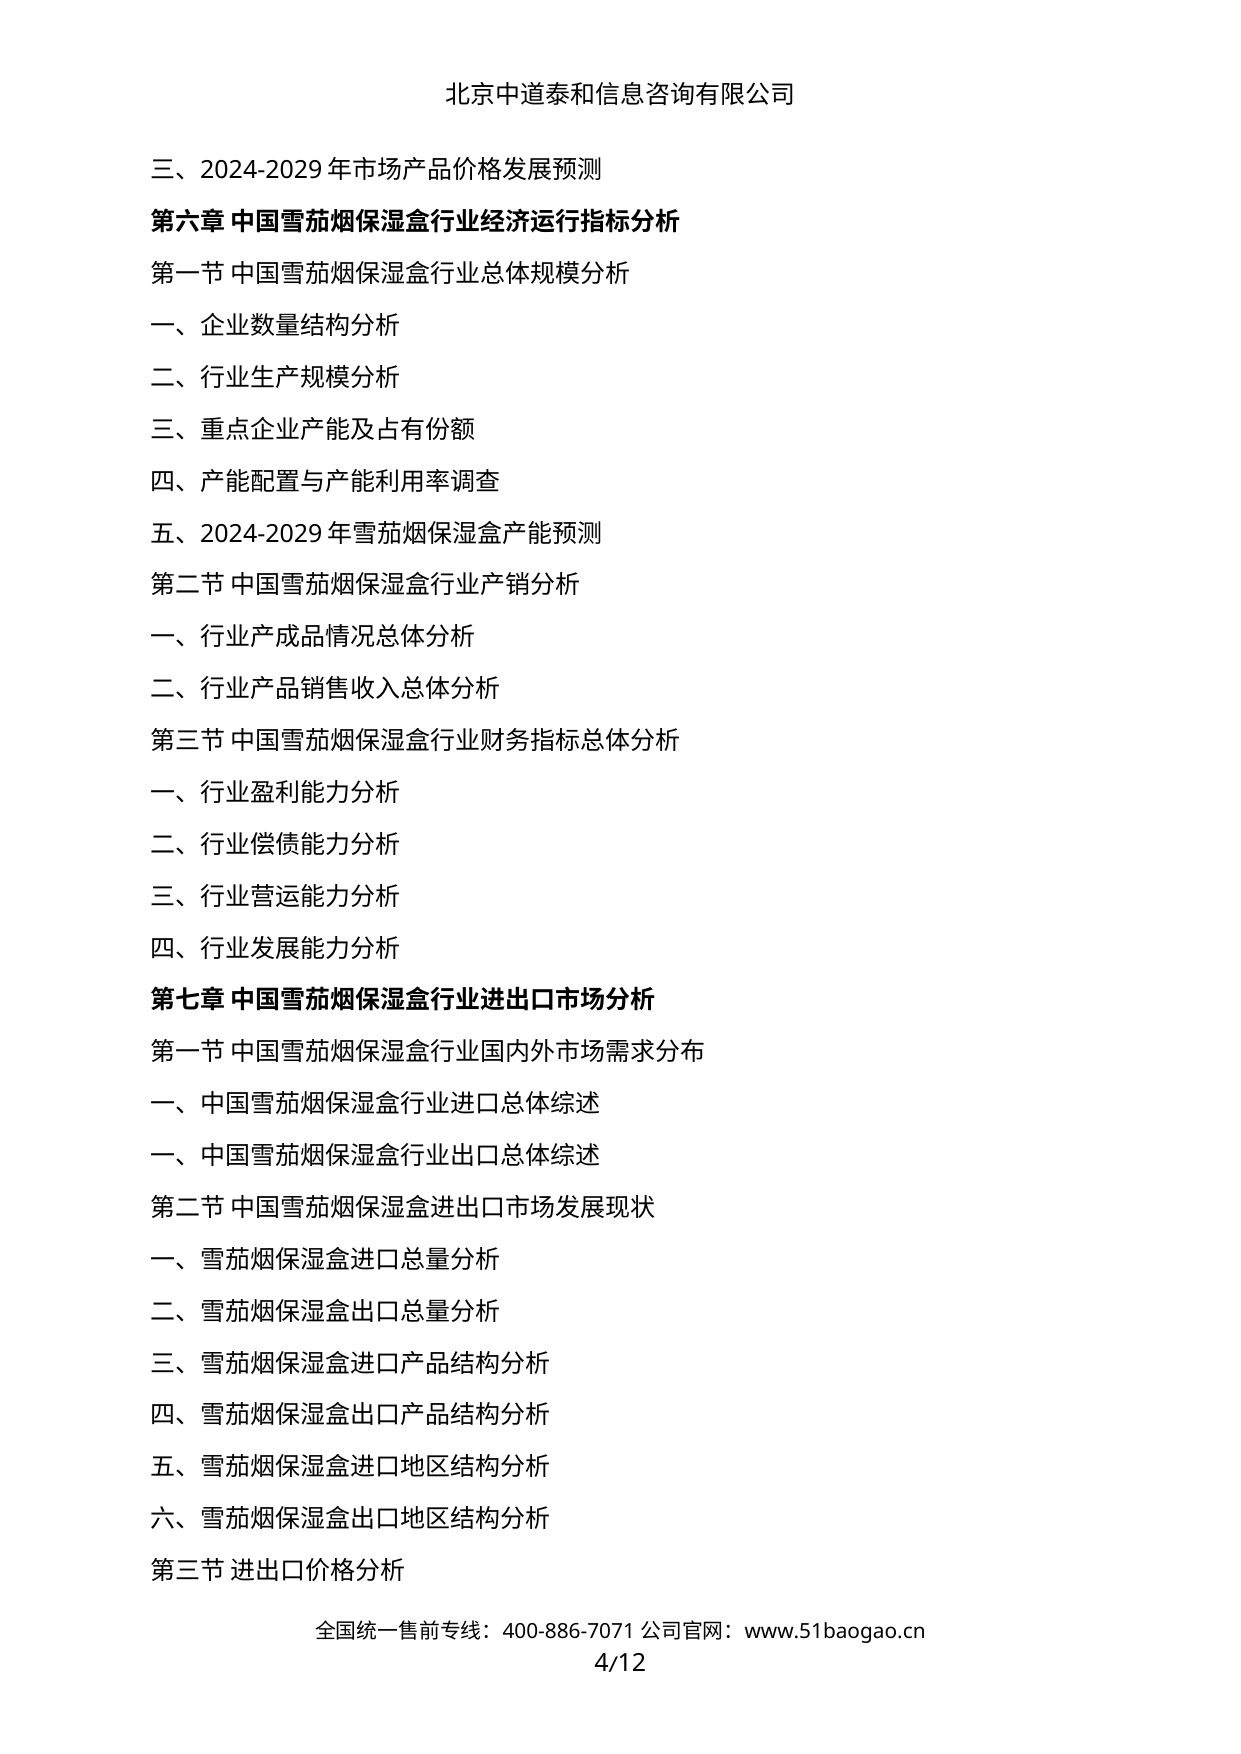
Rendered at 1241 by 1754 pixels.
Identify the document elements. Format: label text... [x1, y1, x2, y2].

text 五、2024-2029年雪茄烟保湿盒产能预测 [150, 513, 1090, 549]
text 一、中国雪茄烟保湿盒行业出口总体综述 [150, 1136, 1090, 1172]
text 五、雪茄烟保湿盒进口地区结构分析 [150, 1447, 1090, 1483]
text 二、雪茄烟保湿盒出口总量分析 [150, 1291, 1090, 1327]
text 二、行业产品销售收入总体分析 [150, 669, 1090, 705]
text 第七章 中国雪茄烟保湿盒行业进出口市场分析 [150, 980, 1090, 1016]
text 第三节 中国雪茄烟保湿盒行业财务指标总体分析 [150, 721, 1090, 757]
text 四、产能配置与产能利用率调查 [150, 461, 1090, 497]
text 第二节 中国雪茄烟保湿盒行业产销分析 [150, 565, 1090, 601]
text 三、雪茄烟保湿盒进口产品结构分析 [150, 1343, 1090, 1379]
text 六、雪茄烟保湿盒出口地区结构分析 [150, 1499, 1090, 1535]
text 三、2024-2029年市场产品价格发展预测 [150, 150, 1090, 186]
text 第六章 中国雪茄烟保湿盒行业经济运行指标分析 [150, 202, 1090, 238]
text 第三节 进出口价格分析 [150, 1551, 1090, 1587]
text 一、企业数量结构分析 [150, 306, 1090, 342]
text 二、行业偿债能力分析 [150, 824, 1090, 861]
text 三、行业营运能力分析 [150, 876, 1090, 912]
text 第一节 中国雪茄烟保湿盒行业国内外市场需求分布 [150, 1032, 1090, 1068]
text 一、中国雪茄烟保湿盒行业进口总体综述 [150, 1084, 1090, 1120]
text 第二节 中国雪茄烟保湿盒进出口市场发展现状 [150, 1187, 1090, 1224]
text 二、行业生产规模分析 [150, 357, 1090, 394]
text 三、重点企业产能及占有份额 [150, 409, 1090, 446]
text 四、雪茄烟保湿盒出口产品结构分析 [150, 1395, 1090, 1431]
text 四、行业发展能力分析 [150, 928, 1090, 964]
text 一、行业产成品情况总体分析 [150, 617, 1090, 653]
text 一、雪茄烟保湿盒进口总量分析 [150, 1239, 1090, 1276]
text 一、行业盈利能力分析 [150, 772, 1090, 809]
text 第一节 中国雪茄烟保湿盒行业总体规模分析 [150, 254, 1090, 290]
